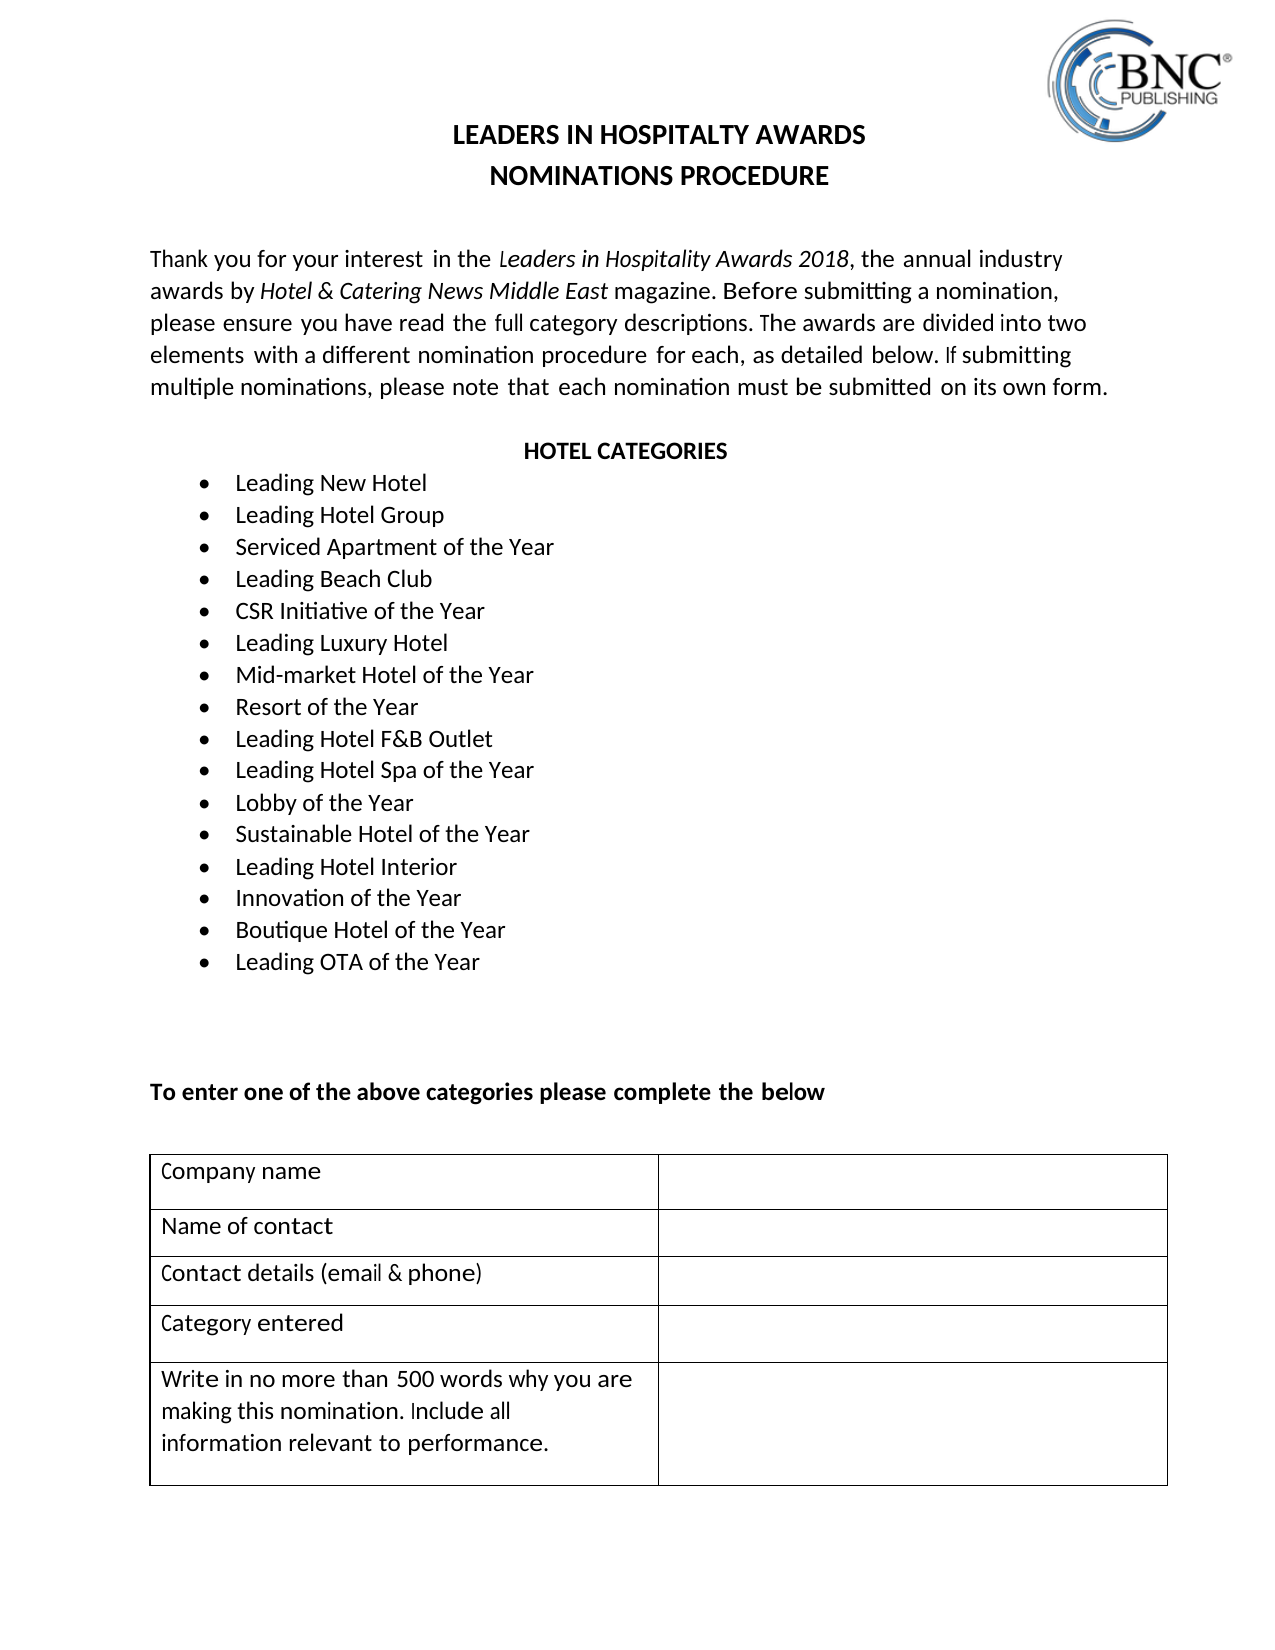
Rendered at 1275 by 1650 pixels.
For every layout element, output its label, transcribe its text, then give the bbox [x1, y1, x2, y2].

list Leading OTA of the Year [198, 947, 1101, 977]
table_cell Write in no more than 500 words why you are making this nomination. Include all information relevant to performance. [151, 1363, 658, 1484]
list Sustainable Hotel of the Year [198, 819, 1101, 849]
table_header [659, 1155, 1167, 1208]
list Resort of the Year [198, 691, 1101, 721]
list Leading Beach Club [198, 563, 1101, 593]
list Leading Luxury Hotel [198, 627, 1101, 657]
table_cell Contact details (email & phone) [151, 1257, 658, 1305]
list CSR Initiative of the Year [198, 595, 1101, 625]
list Boutique Hotel of the Year [198, 914, 1101, 945]
list Leading New Hotel [198, 467, 1101, 497]
list Lobby of the Year [198, 787, 1101, 817]
table_cell Category entered [151, 1306, 658, 1362]
picture [1043, 14, 1236, 150]
list Leading Hotel Spa of the Year [198, 755, 1101, 785]
table_header Company name [151, 1155, 658, 1208]
list Mid-market Hotel of the Year [198, 659, 1101, 689]
list Innovation of the Year [198, 883, 1101, 913]
table_cell [659, 1306, 1167, 1362]
text To enter one of the above categories please complete the below [150, 1076, 1181, 1107]
text HOTEL CATEGORIES [150, 435, 1101, 465]
list Leading Hotel F&B Outlet [198, 723, 1101, 753]
table_cell [659, 1210, 1167, 1256]
text awards by Hotel & Catering News Middle East magazine. Before submitting a nomination, please ensure you have read the full category descriptions. The awards are divided into two elements with a different nomination procedure for each, as detailed below. If submitting multiple nominations, please note that each nomination must be submitted on its own form. [150, 275, 1127, 401]
list Serviced Apartment of the Year [198, 531, 1101, 561]
table_cell [659, 1257, 1167, 1305]
list Leading Hotel Interior [198, 851, 1101, 881]
list Leading Hotel Group [198, 499, 1101, 529]
table_cell Name of contact [151, 1210, 658, 1256]
text Thank you for your interest in the Leaders in Hospitality Awards 2018, the annual industry [150, 243, 1181, 273]
table_cell [659, 1363, 1167, 1484]
